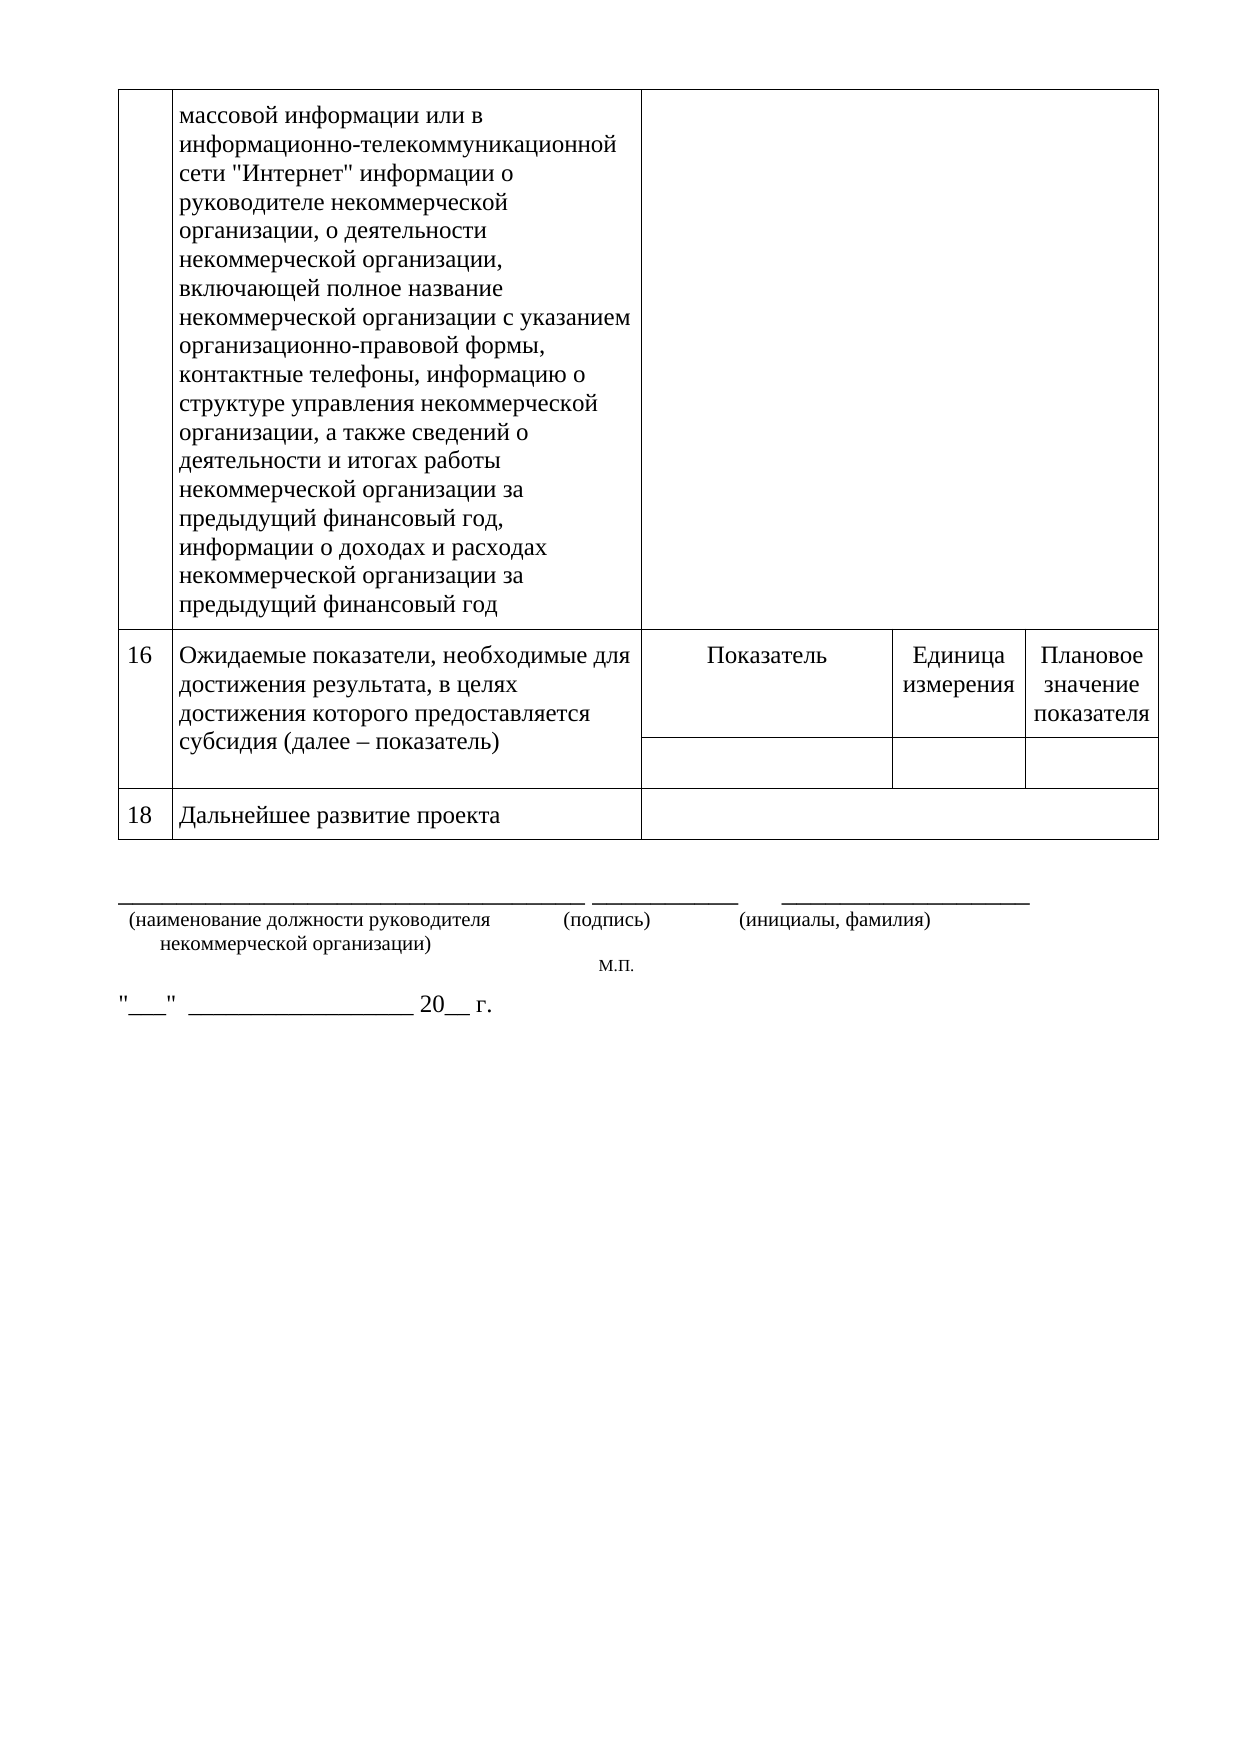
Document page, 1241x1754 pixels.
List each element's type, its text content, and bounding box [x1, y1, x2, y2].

table_cell Дальнейшее развитие проекта [173, 789, 641, 839]
table_cell Плановое значение показателя [1026, 630, 1158, 737]
table_cell [893, 738, 1025, 788]
table_cell [642, 738, 892, 788]
table_cell [642, 789, 1158, 839]
table_cell Показатель [642, 630, 892, 737]
table_cell Единица измерения [893, 630, 1025, 737]
table_cell Ожидаемые показатели, необходимые для достижения результата, в целях достижения которого предоставляется субсидия (далее – показатель) [173, 630, 641, 788]
text некоммерческой организации) [118, 931, 1181, 955]
table_cell [119, 630, 172, 788]
table_cell [642, 90, 1158, 628]
table_cell [119, 90, 172, 628]
text М.П. [118, 955, 1181, 989]
text (наименование должности руководителя (подпись) (инициалы, фамилия) [118, 907, 1181, 931]
text "___" __________________ 20__ г. [118, 989, 1181, 1018]
text ________________________________ __________ _________________ [118, 874, 1181, 907]
table_cell [1026, 738, 1158, 788]
table_cell [119, 789, 172, 839]
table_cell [173, 90, 641, 628]
